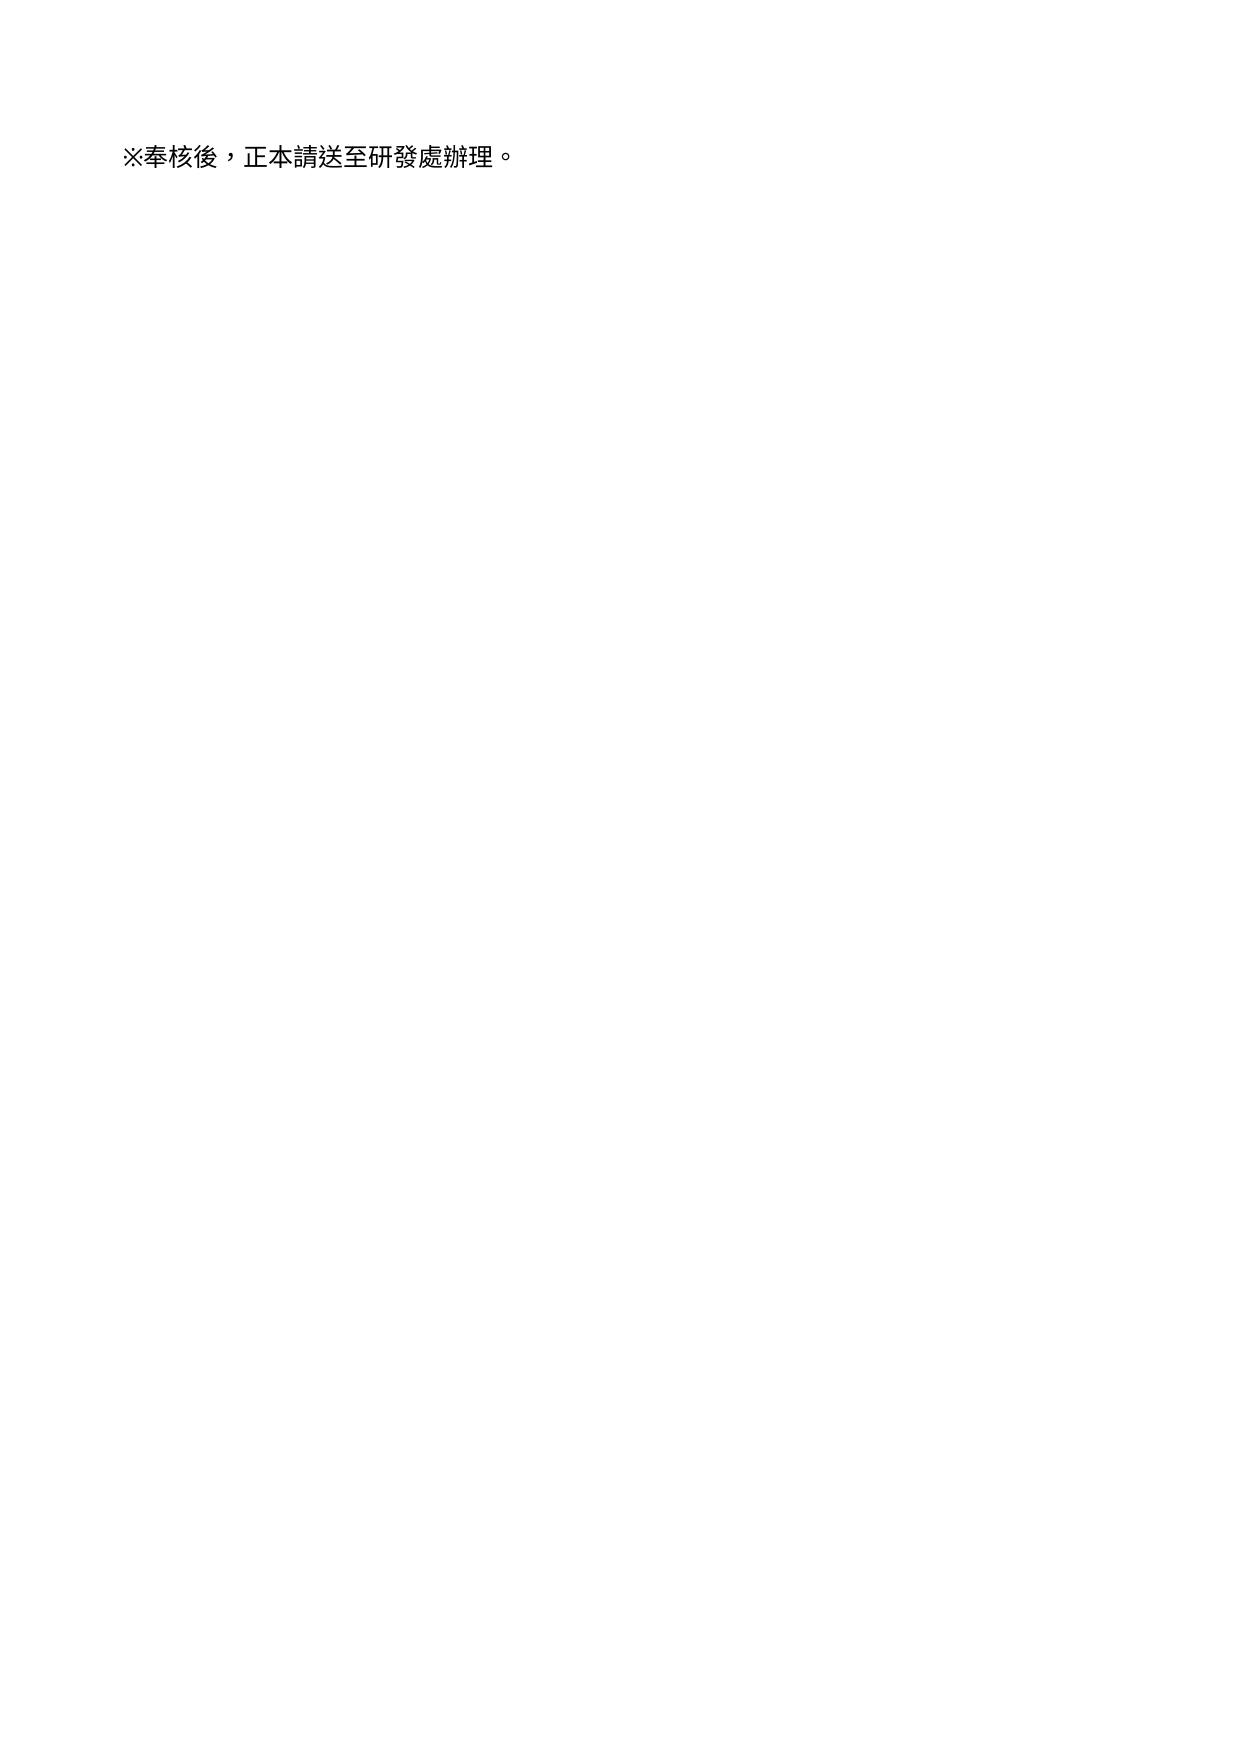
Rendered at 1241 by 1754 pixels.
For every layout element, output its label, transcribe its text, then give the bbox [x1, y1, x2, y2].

text ※奉核後，正本請送至研發處辦理。 [123, 137, 1122, 173]
